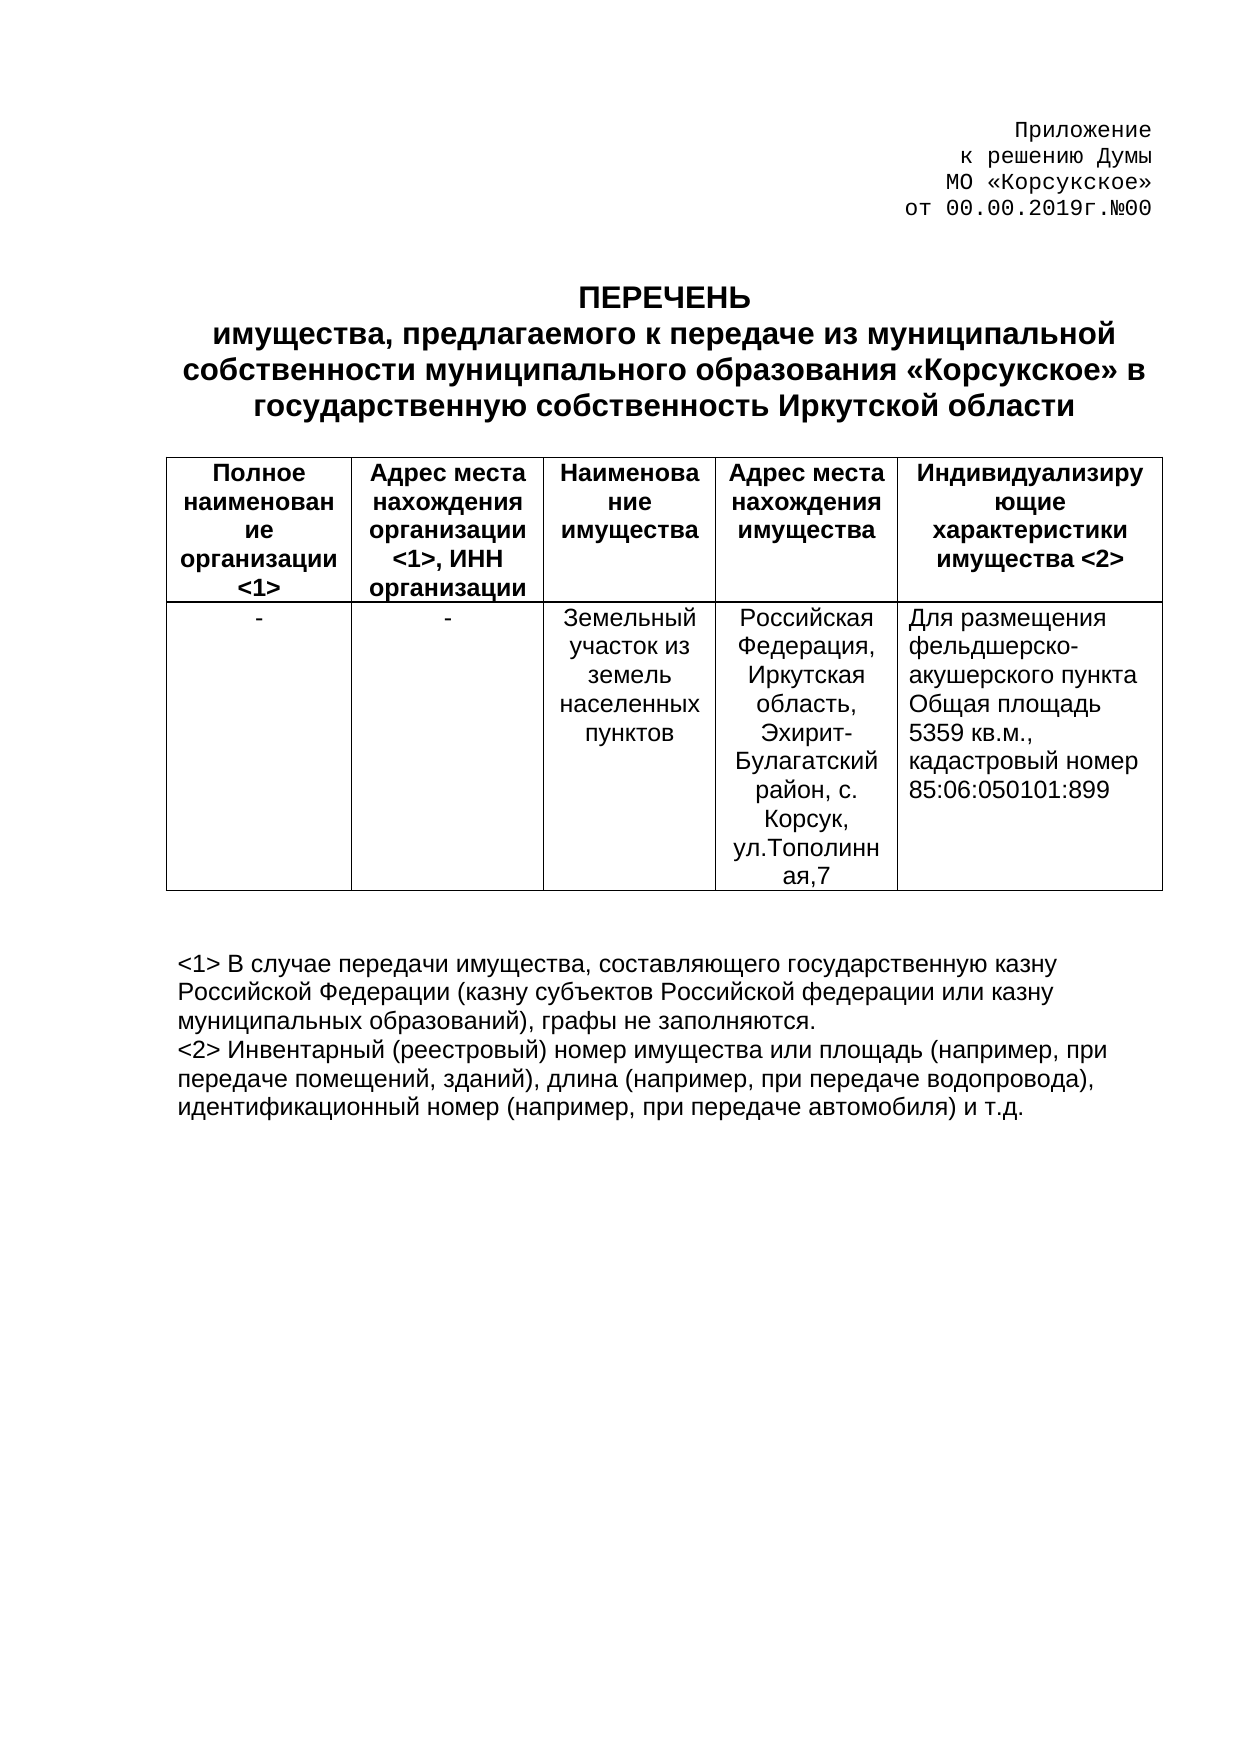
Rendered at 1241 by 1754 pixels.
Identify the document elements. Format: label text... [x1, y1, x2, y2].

table_cell Российская Федерация, Иркутская область, Эхирит-Булагатский район, с. Корсук, ул.Тополинная,7 [716, 603, 897, 890]
table_header Полное наименование организации<1> [167, 458, 351, 601]
table_cell - [167, 603, 351, 890]
text МО «Корсукское» [177, 170, 1152, 196]
text к решению Думы [177, 144, 1152, 170]
table_header Адрес места нахождения организации<1>, ИНН организации [352, 458, 543, 601]
table_header Индивидуализирующие характеристики имущества <2> [898, 458, 1162, 601]
text <1> В случае передачи имущества, составляющего государственную казну Российской Федерации (казну субъектов Российской федерации или казну муниципальных образований), графы не заполняются. [177, 948, 1152, 1035]
text <2> Инвентарный (реестровый) номер имущества или площадь (например, при передаче помещений, зданий), длина (например, при передаче водопровода), идентификационный номер (например, при передаче автомобиля) и т.д. [177, 1035, 1152, 1121]
text Приложение [177, 118, 1152, 144]
table_header Наименование имущества [544, 458, 715, 601]
table_cell Для размещения фельдшерско-акушерского пункта Общая площадь 5359 кв.м., кадастровый номер 85:06:050101:899 [898, 603, 1162, 890]
text ПЕРЕЧЕНЬ [177, 279, 1152, 315]
table_cell Земельный участок из земель населенных пунктов [544, 603, 715, 890]
table_cell - [352, 603, 543, 890]
text имущества, предлагаемого к передаче из муниципальной собственности муниципального образования «Корсукское» в государственную собственность Иркутской области [177, 315, 1152, 423]
table_header Адрес места нахождения имущества [716, 458, 897, 601]
text от 00.00.2019г.№00 [177, 196, 1152, 222]
